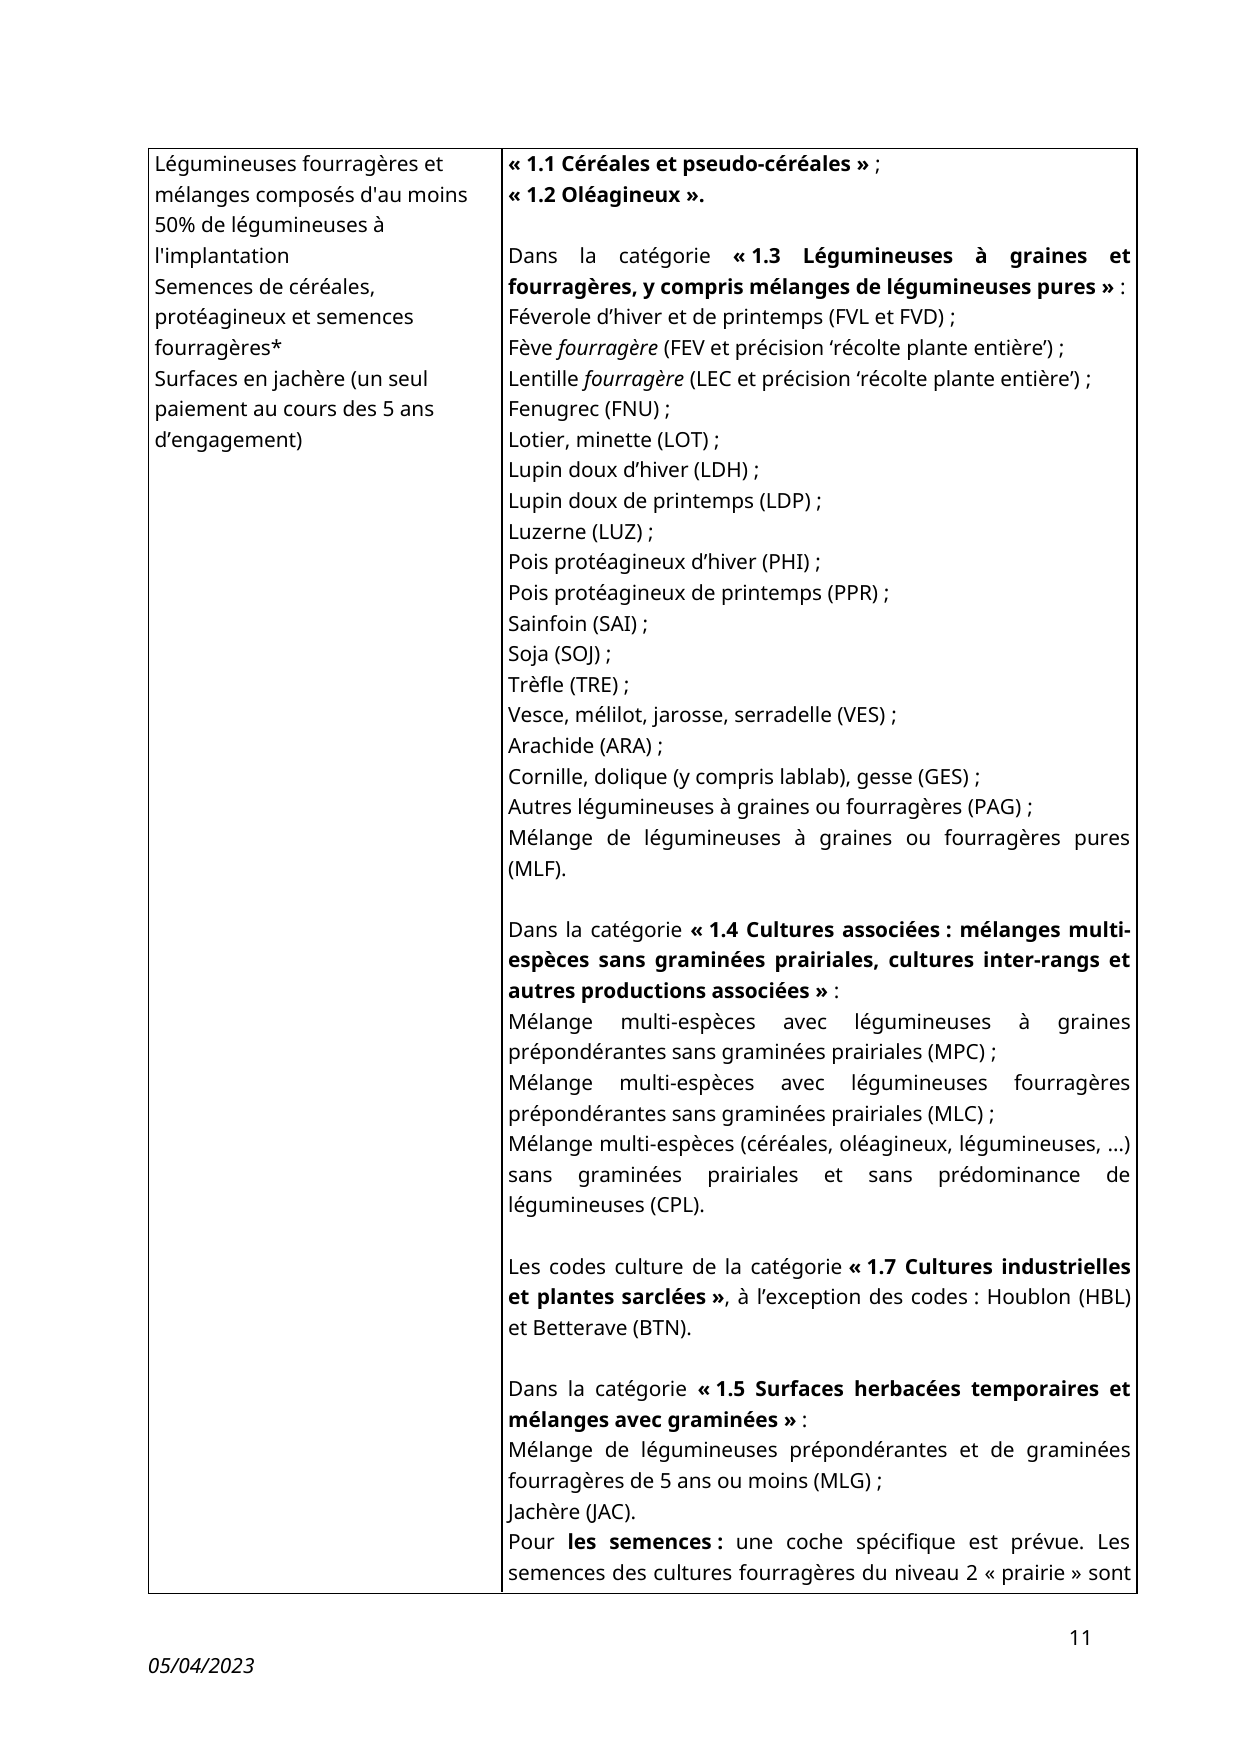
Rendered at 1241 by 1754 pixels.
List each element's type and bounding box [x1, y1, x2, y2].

table_cell [149, 149, 501, 1592]
table_cell [503, 149, 1136, 1592]
